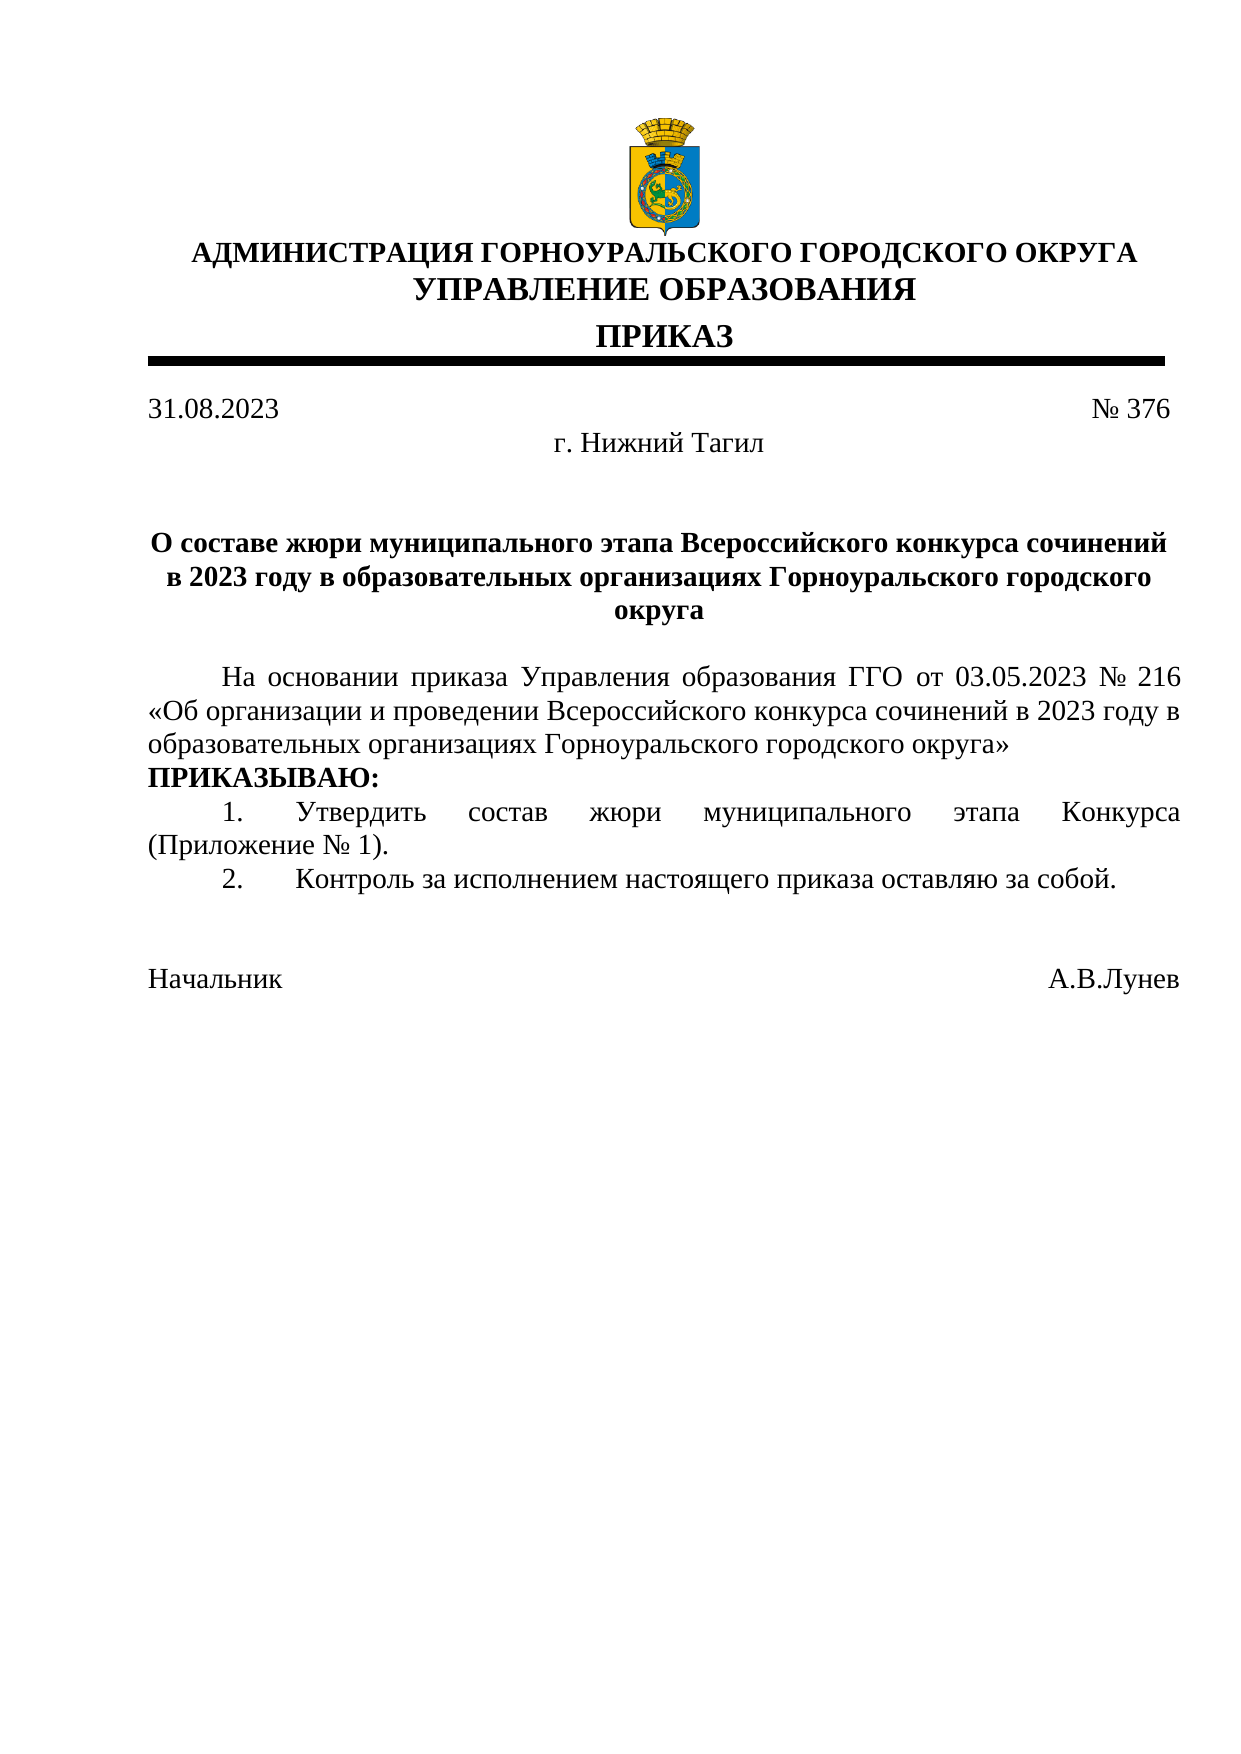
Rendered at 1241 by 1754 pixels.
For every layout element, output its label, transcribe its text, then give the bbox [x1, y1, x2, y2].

text На основании приказа Управления образования ГГО от 03.05.2023 № 216 «Об организации и проведении Всероссийского конкурса сочинений в 2023 году в образовательных организациях Горноуральского городского округа» [148, 659, 1181, 760]
table_header № 376 [650, 391, 1181, 425]
table_header 31.08.2023 [136, 391, 649, 425]
text УПРАВЛЕНИЕ ОБРАЗОВАНИЯ [148, 269, 1181, 307]
list Контроль за исполнением настоящего приказа оставляю за собой. [148, 861, 1181, 894]
table_cell г. Нижний Тагил О составе жюри муниципального этапа Всероссийского конкурса сочинений в 2023 году в образовательных организациях Горноуральского городского округа [136, 425, 1181, 659]
text Начальник А.В.Лунев [148, 961, 1181, 995]
text ПРИКАЗЫВАЮ: [148, 760, 1181, 794]
list Утвердить состав жюри муниципального этапа Конкурса (Приложение № 1). [148, 794, 1181, 861]
text ПРИКАЗ [148, 317, 1181, 355]
picture [629, 118, 700, 236]
text АДМИНИСТРАЦИЯ ГОРНОУРАЛЬСКОГО ГОРОДСКОГО ОКРУГА [148, 235, 1181, 269]
